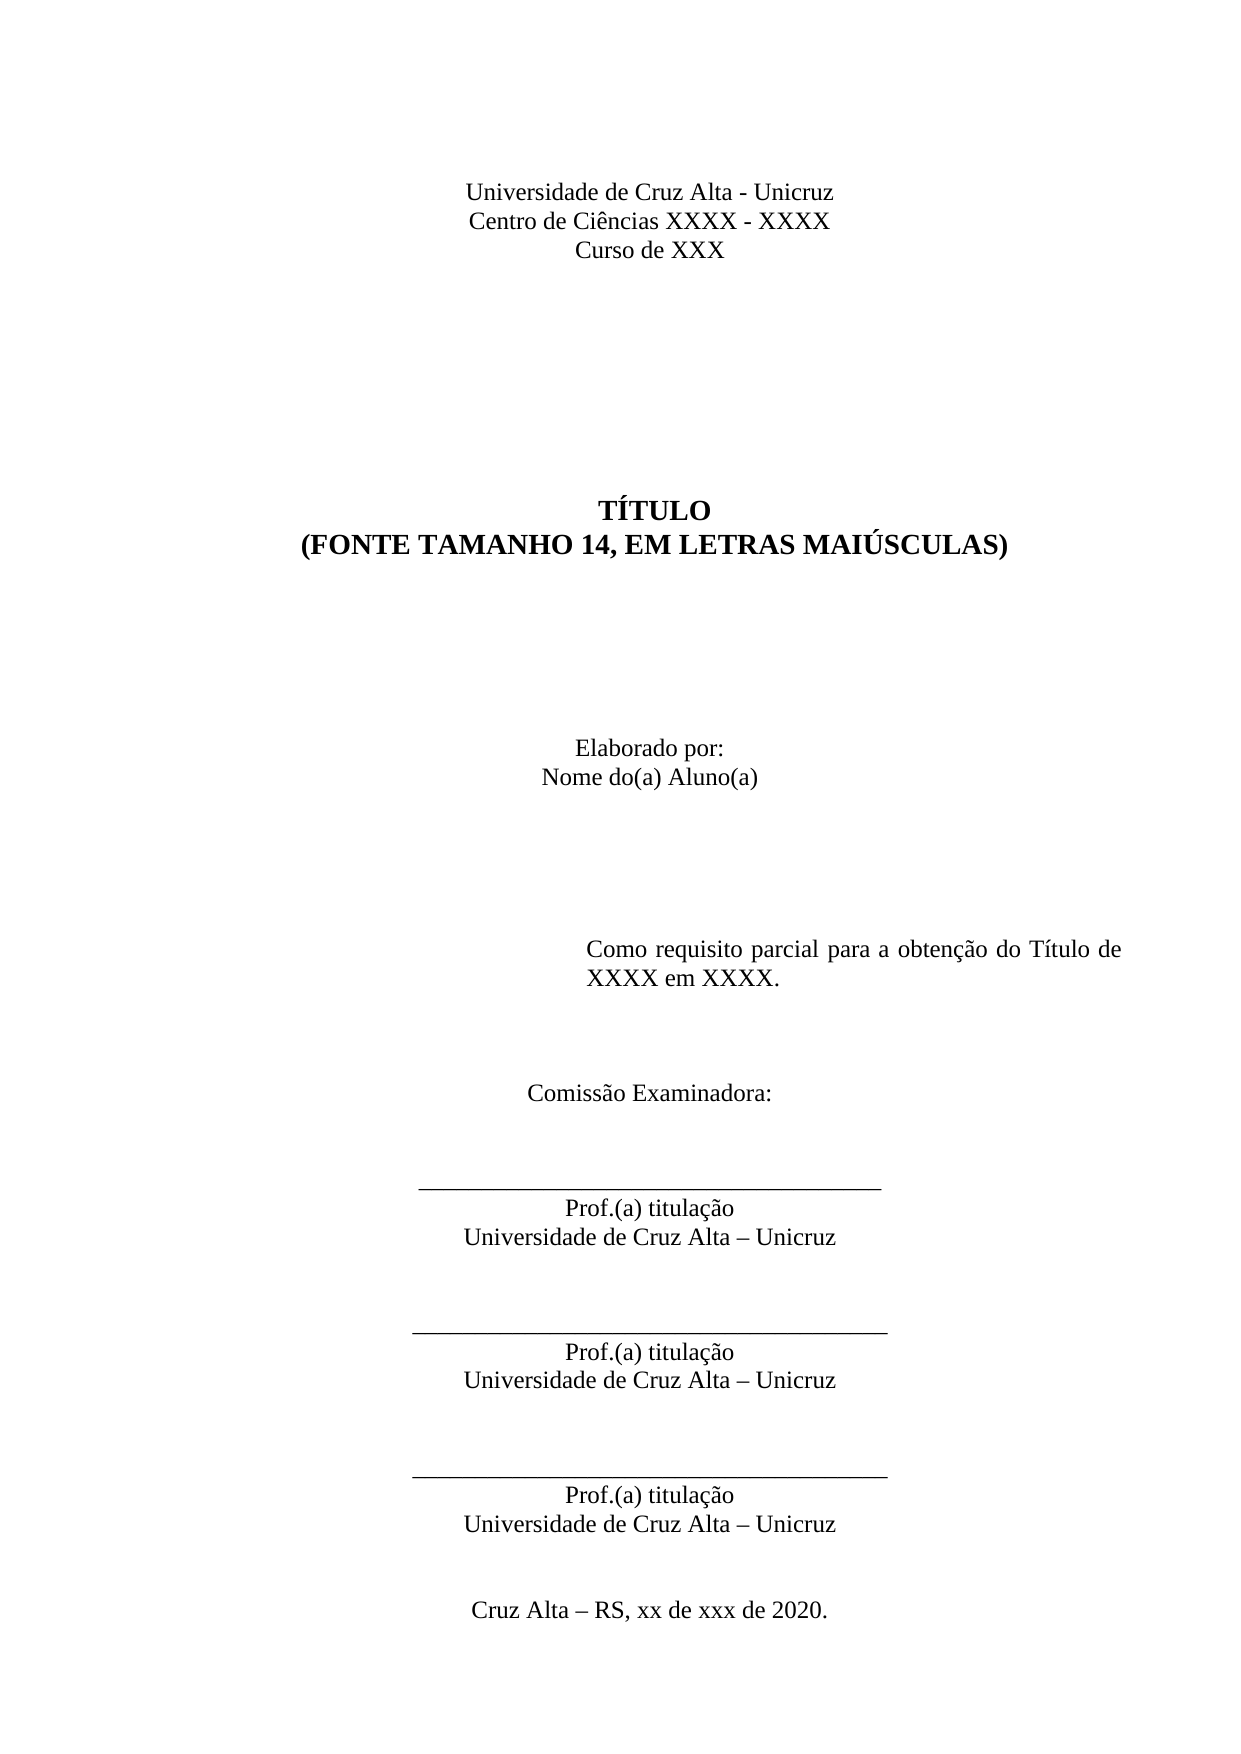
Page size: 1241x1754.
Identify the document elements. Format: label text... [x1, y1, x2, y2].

text Centro de Ciências XXXX - XXXX [177, 206, 1122, 235]
text Universidade de Cruz Alta – Unicruz [177, 1222, 1122, 1251]
text ______________________________________ [177, 1452, 1122, 1481]
text Universidade de Cruz Alta – Unicruz [177, 1366, 1122, 1394]
text Universidade de Cruz Alta - Unicruz [177, 177, 1122, 206]
text (FONTE TAMANHO 14, EM LETRAS MAIÚSCULAS) [177, 527, 1132, 561]
text ______________________________________ [177, 1308, 1122, 1337]
text Elaborado por: [177, 733, 1122, 762]
text Cruz Alta – RS, xx de xxx de 2020. [177, 1596, 1122, 1624]
text Comissão Examinadora: [177, 1078, 1122, 1107]
text Como requisito parcial para a obtenção do Título de XXXX em XXXX. [586, 934, 1122, 992]
text Prof.(a) titulação [177, 1193, 1122, 1222]
text Universidade de Cruz Alta – Unicruz [177, 1509, 1122, 1538]
text Prof.(a) titulação [177, 1337, 1122, 1366]
text Nome do(a) Aluno(a) [177, 762, 1122, 791]
text Curso de XXX [177, 235, 1122, 263]
text Prof.(a) titulação [177, 1481, 1122, 1509]
text TÍTULO [177, 493, 1132, 527]
text _____________________________________ [177, 1164, 1122, 1193]
